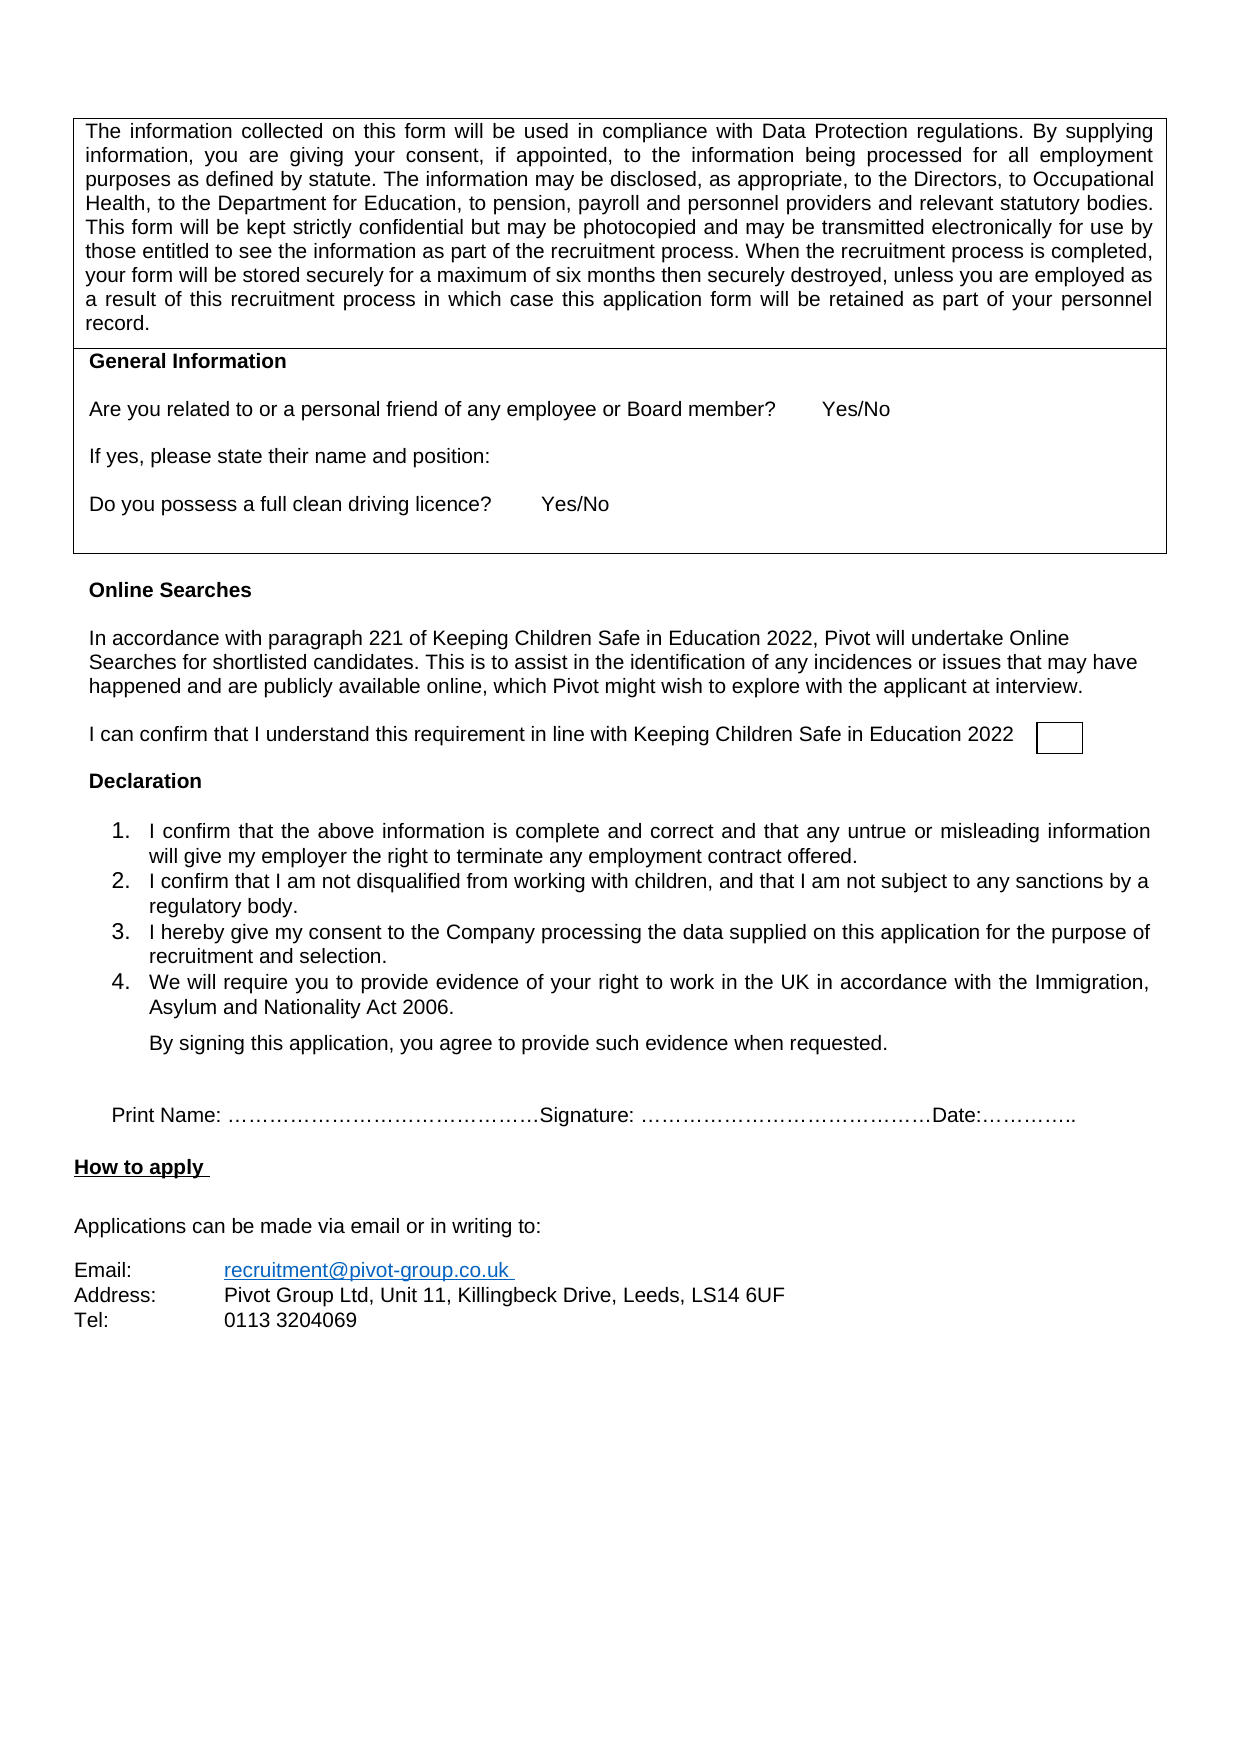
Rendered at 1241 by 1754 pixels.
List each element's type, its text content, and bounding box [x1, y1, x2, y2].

list I hereby give my consent to the Company processing the data supplied on this application for the purpose of recruitment and selection. [111, 918, 1152, 968]
text Applications can be made via email or in writing to: [74, 1214, 1152, 1238]
text Address: Pivot Group Ltd, Unit 11, Killingbeck Drive, Leeds, LS14 6UF [74, 1282, 1152, 1307]
text Online Searches [89, 578, 1152, 602]
text Print Name: ………………………………………Signature: ……………………………………Date:………….. [111, 1103, 1152, 1127]
text Tel: 0113 3204069 [74, 1307, 1152, 1332]
text Email: recruitment@pivot-group.co.uk [74, 1257, 1152, 1282]
list We will require you to provide evidence of your right to work in the UK in accordance with the Immigration, Asylum and Nationality Act 2006. [111, 968, 1152, 1018]
table_cell General Information Are you related to or a personal friend of any employee or Board member? Yes/No If yes, please state their name and position: Do you possess a full clean driving licence? Yes/No [74, 349, 1166, 553]
text In accordance with paragraph 221 of Keeping Children Safe in Education 2022, Pivot will undertake Online Searches for shortlisted candidates. This is to assist in the identification of any incidences or issues that may have happened and are publicly available online, which Pivot might wish to explore with the applicant at interview. [89, 626, 1152, 697]
text I can confirm that I understand this requirement in line with Keeping Children Safe in Education 2022 [89, 721, 1152, 745]
text How to apply [74, 1155, 1146, 1179]
list I confirm that I am not disqualified from working with children, and that I am not subject to any sanctions by a regulatory body. [111, 867, 1152, 918]
text By signing this application, you agree to provide such evidence when requested. [149, 1031, 1152, 1055]
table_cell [74, 119, 1166, 347]
list I confirm that the above information is complete and correct and that any untrue or misleading information will give my employer the right to terminate any employment contract offered. [111, 817, 1152, 867]
text Declaration [89, 769, 1152, 793]
